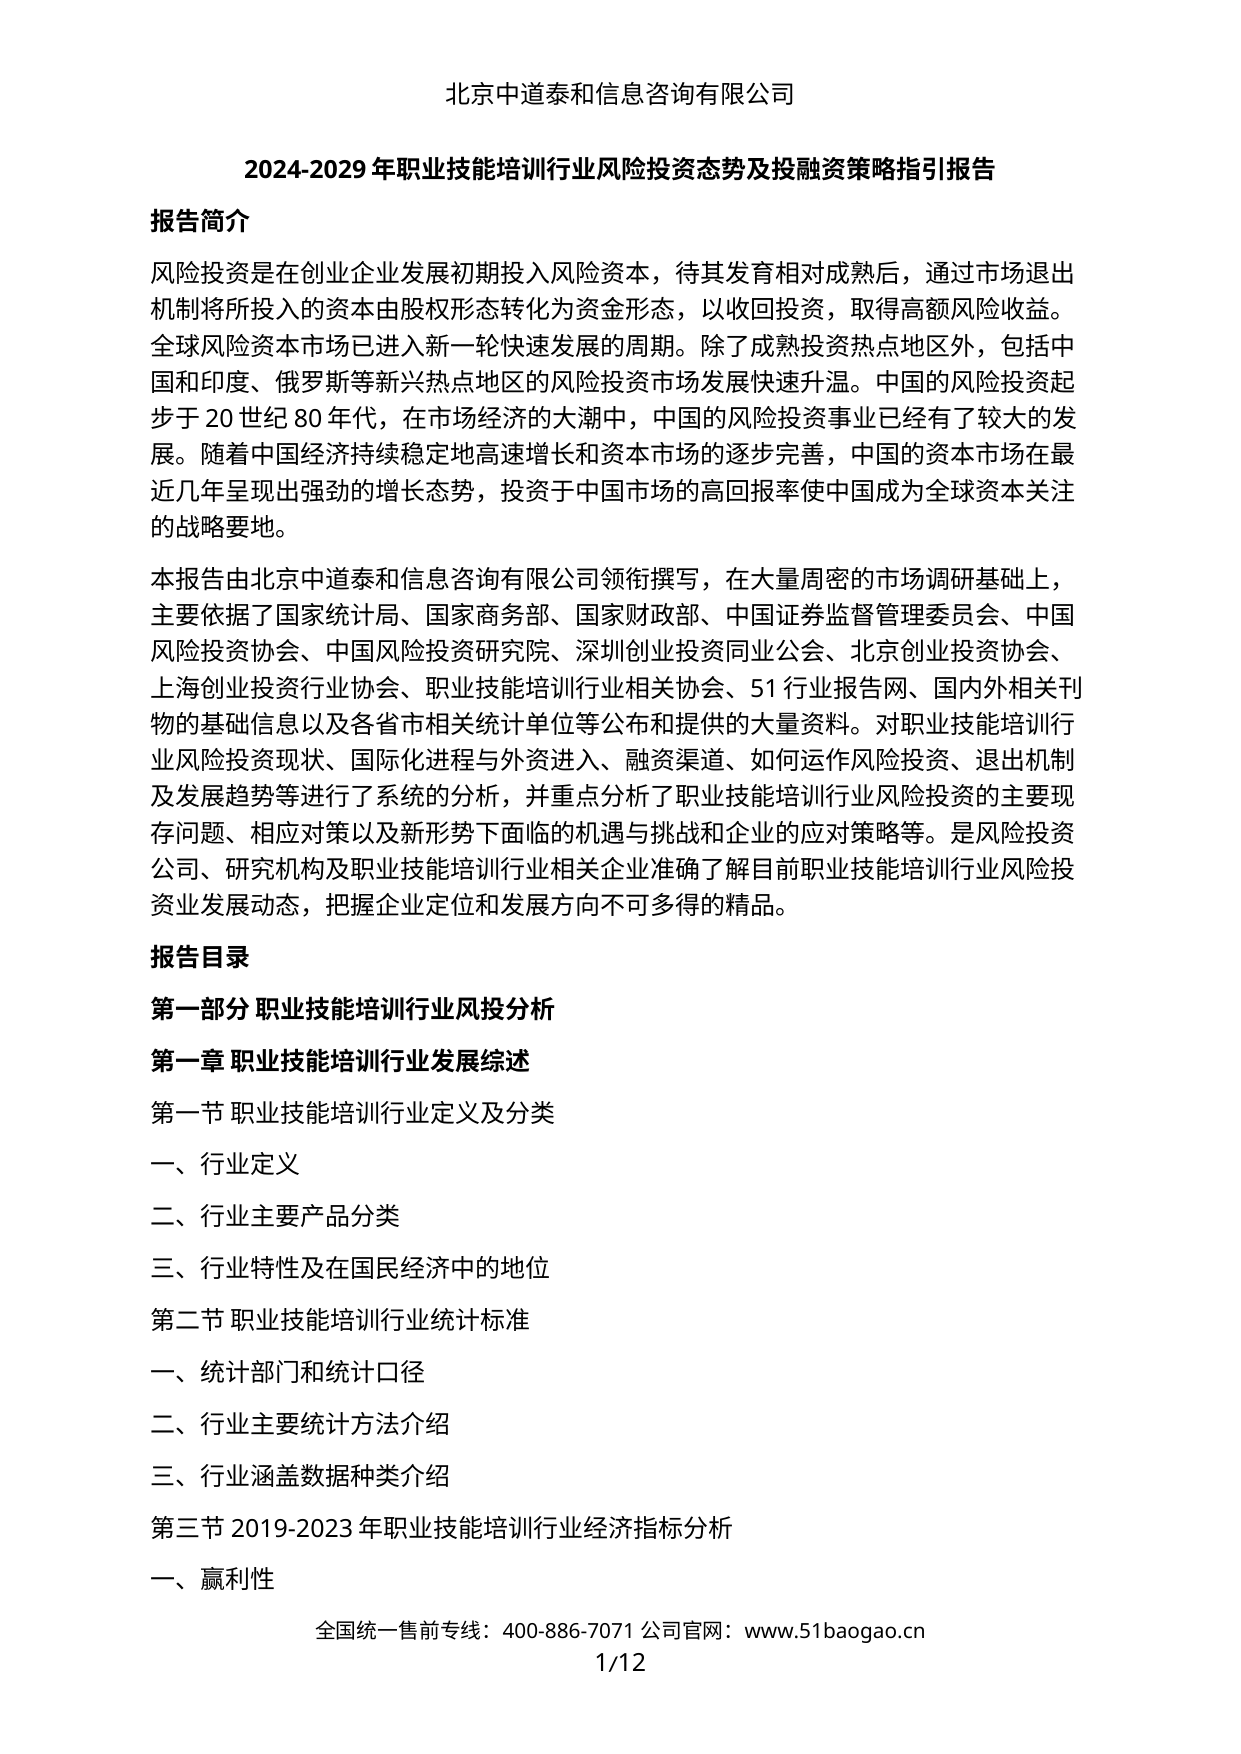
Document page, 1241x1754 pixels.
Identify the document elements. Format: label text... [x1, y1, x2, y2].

text 第二节 职业技能培训行业统计标准 [150, 1301, 1090, 1337]
text 一、赢利性 [150, 1560, 1090, 1596]
text 第一章 职业技能培训行业发展综述 [150, 1041, 1090, 1077]
text 第一部分 职业技能培训行业风投分析 [150, 989, 1090, 1026]
text 二、行业主要统计方法介绍 [150, 1404, 1090, 1441]
text 2024-2029年职业技能培训行业风险投资态势及投融资策略指引报告 [150, 150, 1090, 186]
text 一、行业定义 [150, 1145, 1090, 1181]
text 三、行业特性及在国民经济中的地位 [150, 1249, 1090, 1285]
text 二、行业主要产品分类 [150, 1197, 1090, 1233]
text 一、统计部门和统计口径 [150, 1352, 1090, 1389]
text 第一节 职业技能培训行业定义及分类 [150, 1093, 1090, 1129]
text 第三节 2019-2023年职业技能培训行业经济指标分析 [150, 1508, 1090, 1544]
text 报告目录 [150, 937, 1090, 974]
text 三、行业涵盖数据种类介绍 [150, 1456, 1090, 1492]
text 报告简介 [150, 202, 1090, 238]
text 风险投资是在创业企业发展初期投入风险资本，待其发育相对成熟后，通过市场退出机制将所投入的资本由股权形态转化为资金形态，以收回投资，取得高额风险收益。全球风险资本市场已进入新一轮快速发展的周期。除了成熟投资热点地区外，包括中国和印度、俄罗斯等新兴热点地区的风险投资市场发展快速升温。中国的风险投资起步于20世纪80年代，在市场经济的大潮中，中国的风险投资事业已经有了较大的发展。随着中国经济持续稳定地高速增长和资本市场的逐步完善，中国的资本市场在最近几年呈现出强劲的增长态势，投资于中国市场的高回报率使中国成为全球资本关注的战略要地。 [150, 254, 1090, 544]
text 本报告由北京中道泰和信息咨询有限公司领衔撰写，在大量周密的市场调研基础上，主要依据了国家统计局、国家商务部、国家财政部、中国证券监督管理委员会、中国风险投资协会、中国风险投资研究院、深圳创业投资同业公会、北京创业投资协会、上海创业投资行业协会、职业技能培训行业相关协会、51行业报告网、国内外相关刊物的基础信息以及各省市相关统计单位等公布和提供的大量资料。对职业技能培训行业风险投资现状、国际化进程与外资进入、融资渠道、如何运作风险投资、退出机制及发展趋势等进行了系统的分析，并重点分析了职业技能培训行业风险投资的主要现存问题、相应对策以及新形势下面临的机遇与挑战和企业的应对策略等。是风险投资公司、研究机构及职业技能培训行业相关企业准确了解目前职业技能培训行业风险投资业发展动态，把握企业定位和发展方向不可多得的精品。 [150, 559, 1090, 922]
